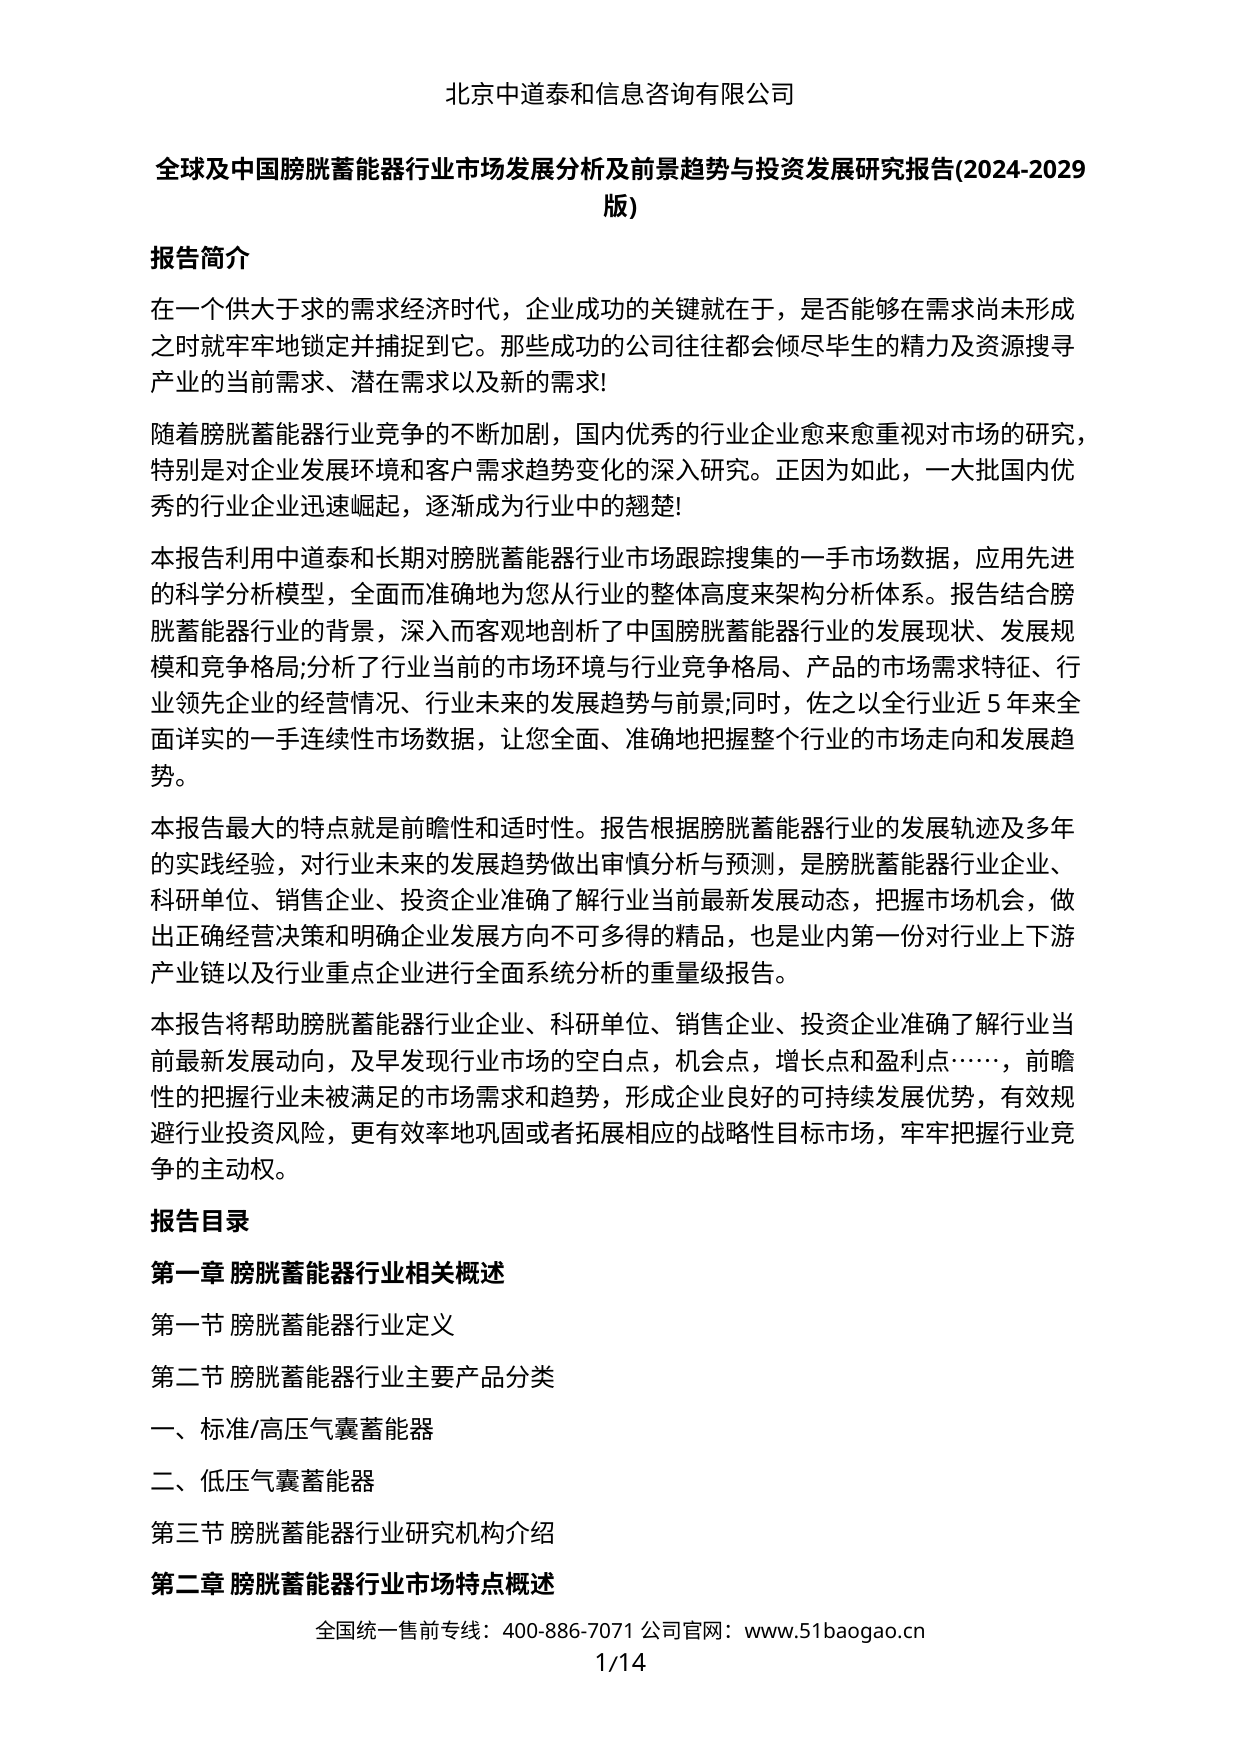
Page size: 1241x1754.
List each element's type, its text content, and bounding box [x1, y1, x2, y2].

text 第二章 膀胱蓄能器行业市场特点概述 [150, 1565, 1090, 1601]
text 二、低压气囊蓄能器 [150, 1461, 1090, 1497]
text 本报告最大的特点就是前瞻性和适时性。报告根据膀胱蓄能器行业的发展轨迹及多年的实践经验，对行业未来的发展趋势做出审慎分析与预测，是膀胱蓄能器行业企业、科研单位、销售企业、投资企业准确了解行业当前最新发展动态，把握市场机会，做出正确经营决策和明确企业发展方向不可多得的精品，也是业内第一份对行业上下游产业链以及行业重点企业进行全面系统分析的重量级报告。 [150, 808, 1090, 989]
text 报告目录 [150, 1202, 1090, 1238]
text 报告简介 [150, 238, 1090, 274]
text 第二节 膀胱蓄能器行业主要产品分类 [150, 1357, 1090, 1394]
text 本报告利用中道泰和长期对膀胱蓄能器行业市场跟踪搜集的一手市场数据，应用先进的科学分析模型，全面而准确地为您从行业的整体高度来架构分析体系。报告结合膀胱蓄能器行业的背景，深入而客观地剖析了中国膀胱蓄能器行业的发展现状、发展规模和竞争格局;分析了行业当前的市场环境与行业竞争格局、产品的市场需求特征、行业领先企业的经营情况、行业未来的发展趋势与前景;同时，佐之以全行业近5年来全面详实的一手连续性市场数据，让您全面、准确地把握整个行业的市场走向和发展趋势。 [150, 539, 1090, 792]
text 一、标准/高压气囊蓄能器 [150, 1409, 1090, 1446]
text 第一节 膀胱蓄能器行业定义 [150, 1306, 1090, 1342]
text 第一章 膀胱蓄能器行业相关概述 [150, 1254, 1090, 1290]
text 随着膀胱蓄能器行业竞争的不断加剧，国内优秀的行业企业愈来愈重视对市场的研究，特别是对企业发展环境和客户需求趋势变化的深入研究。正因为如此，一大批国内优秀的行业企业迅速崛起，逐渐成为行业中的翘楚! [150, 414, 1090, 523]
text 第三节 膀胱蓄能器行业研究机构介绍 [150, 1513, 1090, 1549]
text 全球及中国膀胱蓄能器行业市场发展分析及前景趋势与投资发展研究报告(2024-2029版) [150, 150, 1090, 222]
text 在一个供大于求的需求经济时代，企业成功的关键就在于，是否能够在需求尚未形成之时就牢牢地锁定并捕捉到它。那些成功的公司往往都会倾尽毕生的精力及资源搜寻产业的当前需求、潜在需求以及新的需求! [150, 290, 1090, 399]
text 本报告将帮助膀胱蓄能器行业企业、科研单位、销售企业、投资企业准确了解行业当前最新发展动向，及早发现行业市场的空白点，机会点，增长点和盈利点……，前瞻性的把握行业未被满足的市场需求和趋势，形成企业良好的可持续发展优势，有效规避行业投资风险，更有效率地巩固或者拓展相应的战略性目标市场，牢牢把握行业竞争的主动权。 [150, 1005, 1090, 1186]
